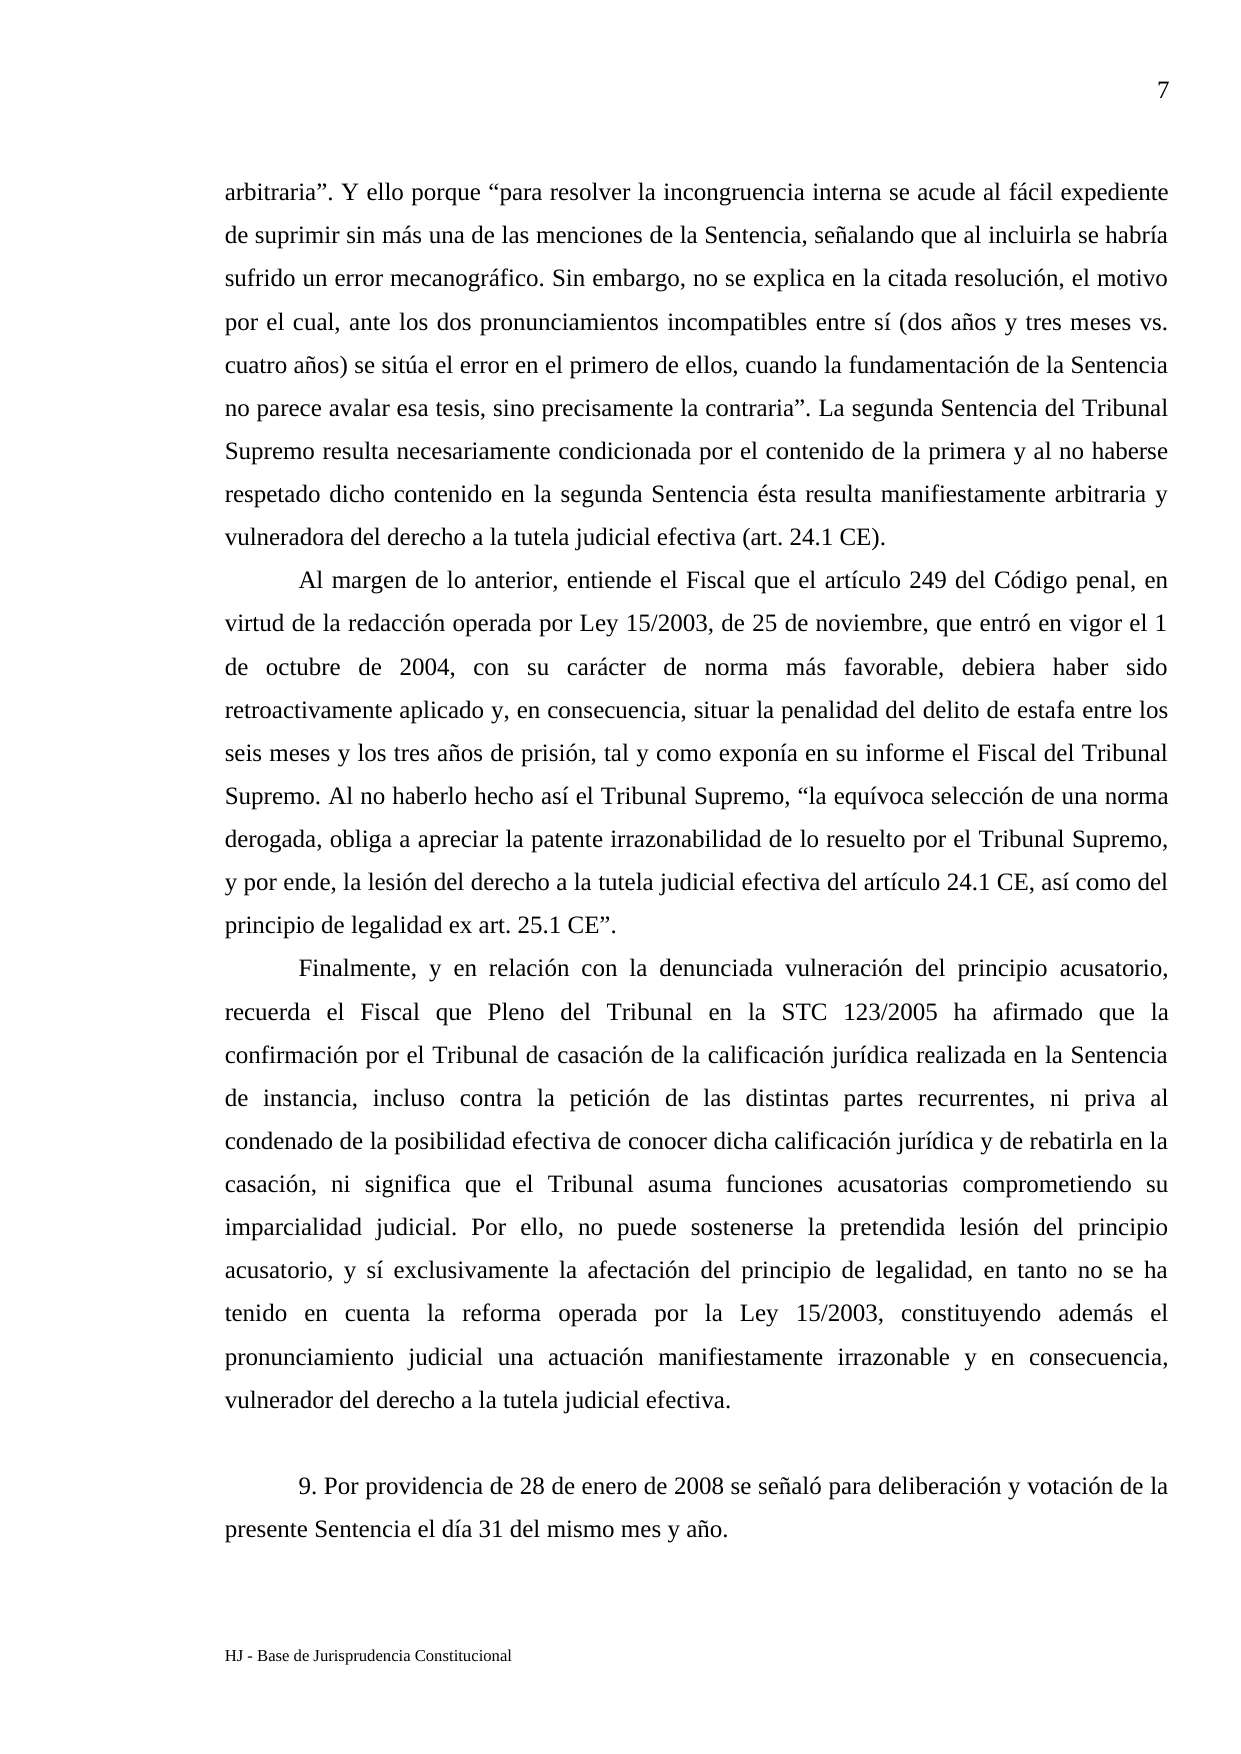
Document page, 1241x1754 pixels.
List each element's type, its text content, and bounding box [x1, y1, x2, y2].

text Al margen de lo anterior, entiende el Fiscal que el artículo 249 del Código penal, en virtud de la redacción operada por Ley 15/2003, de 25 de noviembre, que entró en vigor el 1 de octubre de 2004, con su carácter de norma más favorable, debiera haber sido retroactivamente aplicado y, en consecuencia, situar la penalidad del delito de estafa entre los seis meses y los tres años de prisión, tal y como exponía en su informe el Fiscal del Tribunal Supremo. Al no haberlo hecho así el Tribunal Supremo, “la equívoca selección de una norma derogada, obliga a apreciar la patente irrazonabilidad de lo resuelto por el Tribunal Supremo, y por ende, la lesión del derecho a la tutela judicial efectiva del artículo 24.1 CE, así como del principio de legalidad ex art. 25.1 CE”. [224, 565, 1169, 939]
text 9. Por providencia de 28 de enero de 2008 se señaló para deliberación y votación de la presente Sentencia el día 31 del mismo mes y año. [224, 1471, 1169, 1543]
text Finalmente, y en relación con la denunciada vulneración del principio acusatorio, recuerda el Fiscal que Pleno del Tribunal en la STC 123/2005 ha afirmado que la confirmación por el Tribunal de casación de la calificación jurídica realizada en la Sentencia de instancia, incluso contra la petición de las distintas partes recurrentes, ni priva al condenado de la posibilidad efectiva de conocer dicha calificación jurídica y de rebatirla en la casación, ni significa que el Tribunal asuma funciones acusatorias comprometiendo su imparcialidad judicial. Por ello, no puede sostenerse la pretendida lesión del principio acusatorio, y sí exclusivamente la afectación del principio de legalidad, en tanto no se ha tenido en cuenta la reforma operada por la Ley 15/2003, constituyendo además el pronunciamiento judicial una actuación manifiestamente irrazonable y en consecuencia, vulnerador del derecho a la tutela judicial efectiva. [224, 953, 1169, 1413]
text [224, 177, 1169, 551]
